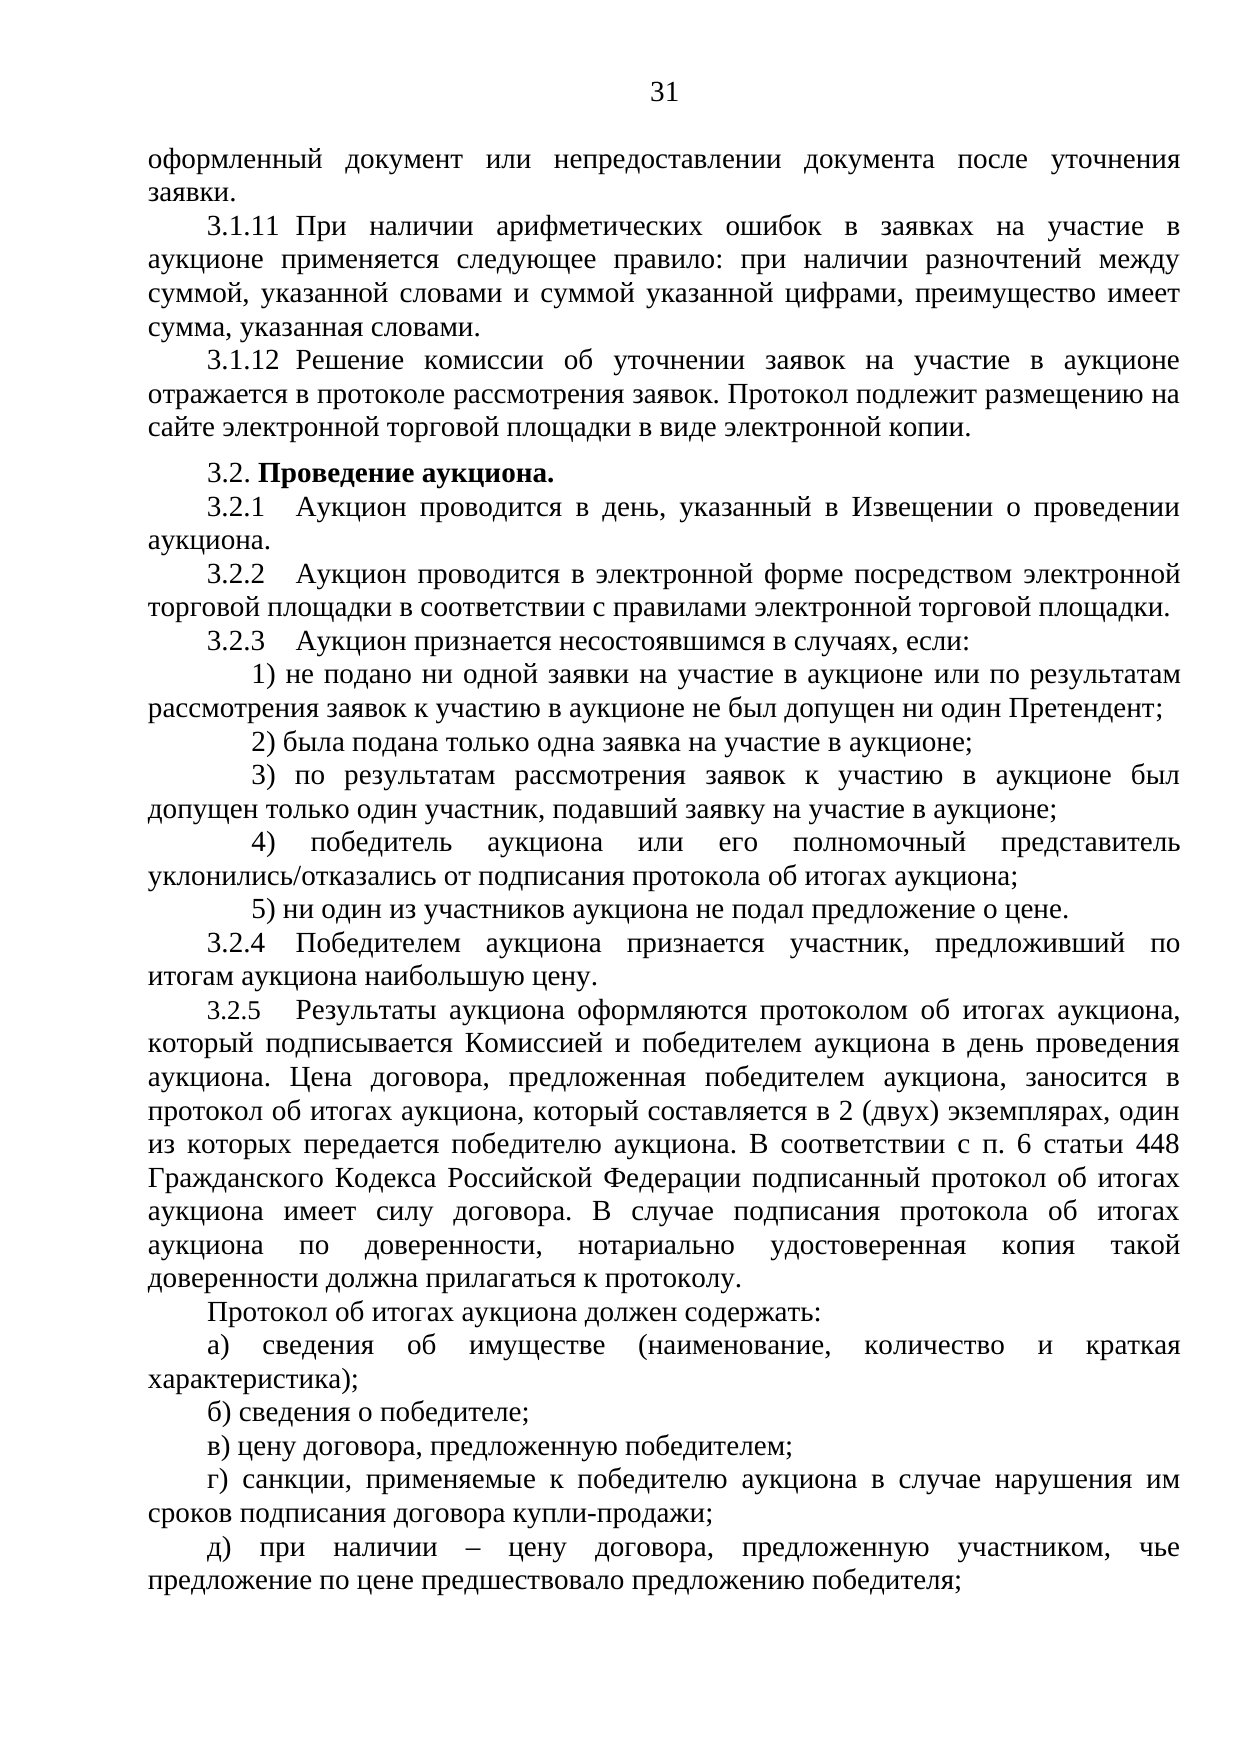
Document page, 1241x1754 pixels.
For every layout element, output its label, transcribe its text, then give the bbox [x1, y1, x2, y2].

list При наличии арифметических ошибок в заявках на участие в аукционе применяется следующее правило: при наличии разночтений между суммой, указанной словами и суммой указанной цифрами, преимущество имеет сумма, указанная словами. [148, 208, 1181, 342]
list Аукцион признается несостоявшимся в случаях, если: [148, 623, 1181, 657]
list Решение комиссии об уточнении заявок на участие в аукционе отражается в протоколе рассмотрения заявок. Протокол подлежит размещению на сайте электронной торговой площадки в виде электронной копии. [148, 342, 1181, 443]
list 5) ни один из участников аукциона не подал предложение о цене. [148, 891, 1181, 925]
list Аукцион проводится в день, указанный в Извещении о проведении аукциона. [148, 489, 1181, 556]
subtitle 3.2. Проведение аукциона. [148, 455, 1181, 489]
list 4) победитель аукциона или его полномочный представитель уклонились/отказались от подписания протокола об итогах аукциона; [148, 824, 1181, 891]
text а) сведения об имуществе (наименование, количество и краткая характеристика); [148, 1327, 1181, 1394]
list 1) не подано ни одной заявки на участие в аукционе или по результатам рассмотрения заявок к участию в аукционе не был допущен ни один Претендент; [148, 657, 1181, 724]
list Результаты аукциона оформляются протоколом об итогах аукциона, который подписывается Комиссией и победителем аукциона в день проведения аукциона. Цена договора, предложенная победителем аукциона, заносится в протокол об итогах аукциона, который составляется в 2 (двух) экземплярах, один из которых передается победителю аукциона. В соответствии с п. 6 статьи 448 Гражданского Кодекса Российской Федерации подписанный протокол об итогах аукциона имеет силу договора. В случае подписания протокола об итогах аукциона по доверенности, нотариально удостоверенная копия такой доверенности должна прилагаться к протоколу. [148, 992, 1181, 1294]
text в) цену договора, предложенную победителем; [148, 1428, 1181, 1462]
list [148, 141, 1181, 208]
list Победителем аукциона признается участник, предложивший по итогам аукциона наибольшую цену. [148, 925, 1181, 992]
text д) при наличии – цену договора, предложенную участником, чье предложение по цене предшествовало предложению победителя; [148, 1529, 1181, 1596]
text Протокол об итогах аукциона должен содержать: [148, 1294, 1181, 1327]
text б) сведения о победителе; [148, 1394, 1181, 1428]
text г) санкции, применяемые к победителю аукциона в случае нарушения им сроков подписания договора купли-продажи; [148, 1462, 1181, 1529]
list 2) была подана только одна заявка на участие в аукционе; [148, 724, 1181, 757]
list Аукцион проводится в электронной форме посредством электронной торговой площадки в соответствии с правилами электронной торговой площадки. [148, 556, 1181, 623]
list 3) по результатам рассмотрения заявок к участию в аукционе был допущен только один участник, подавший заявку на участие в аукционе; [148, 757, 1181, 824]
